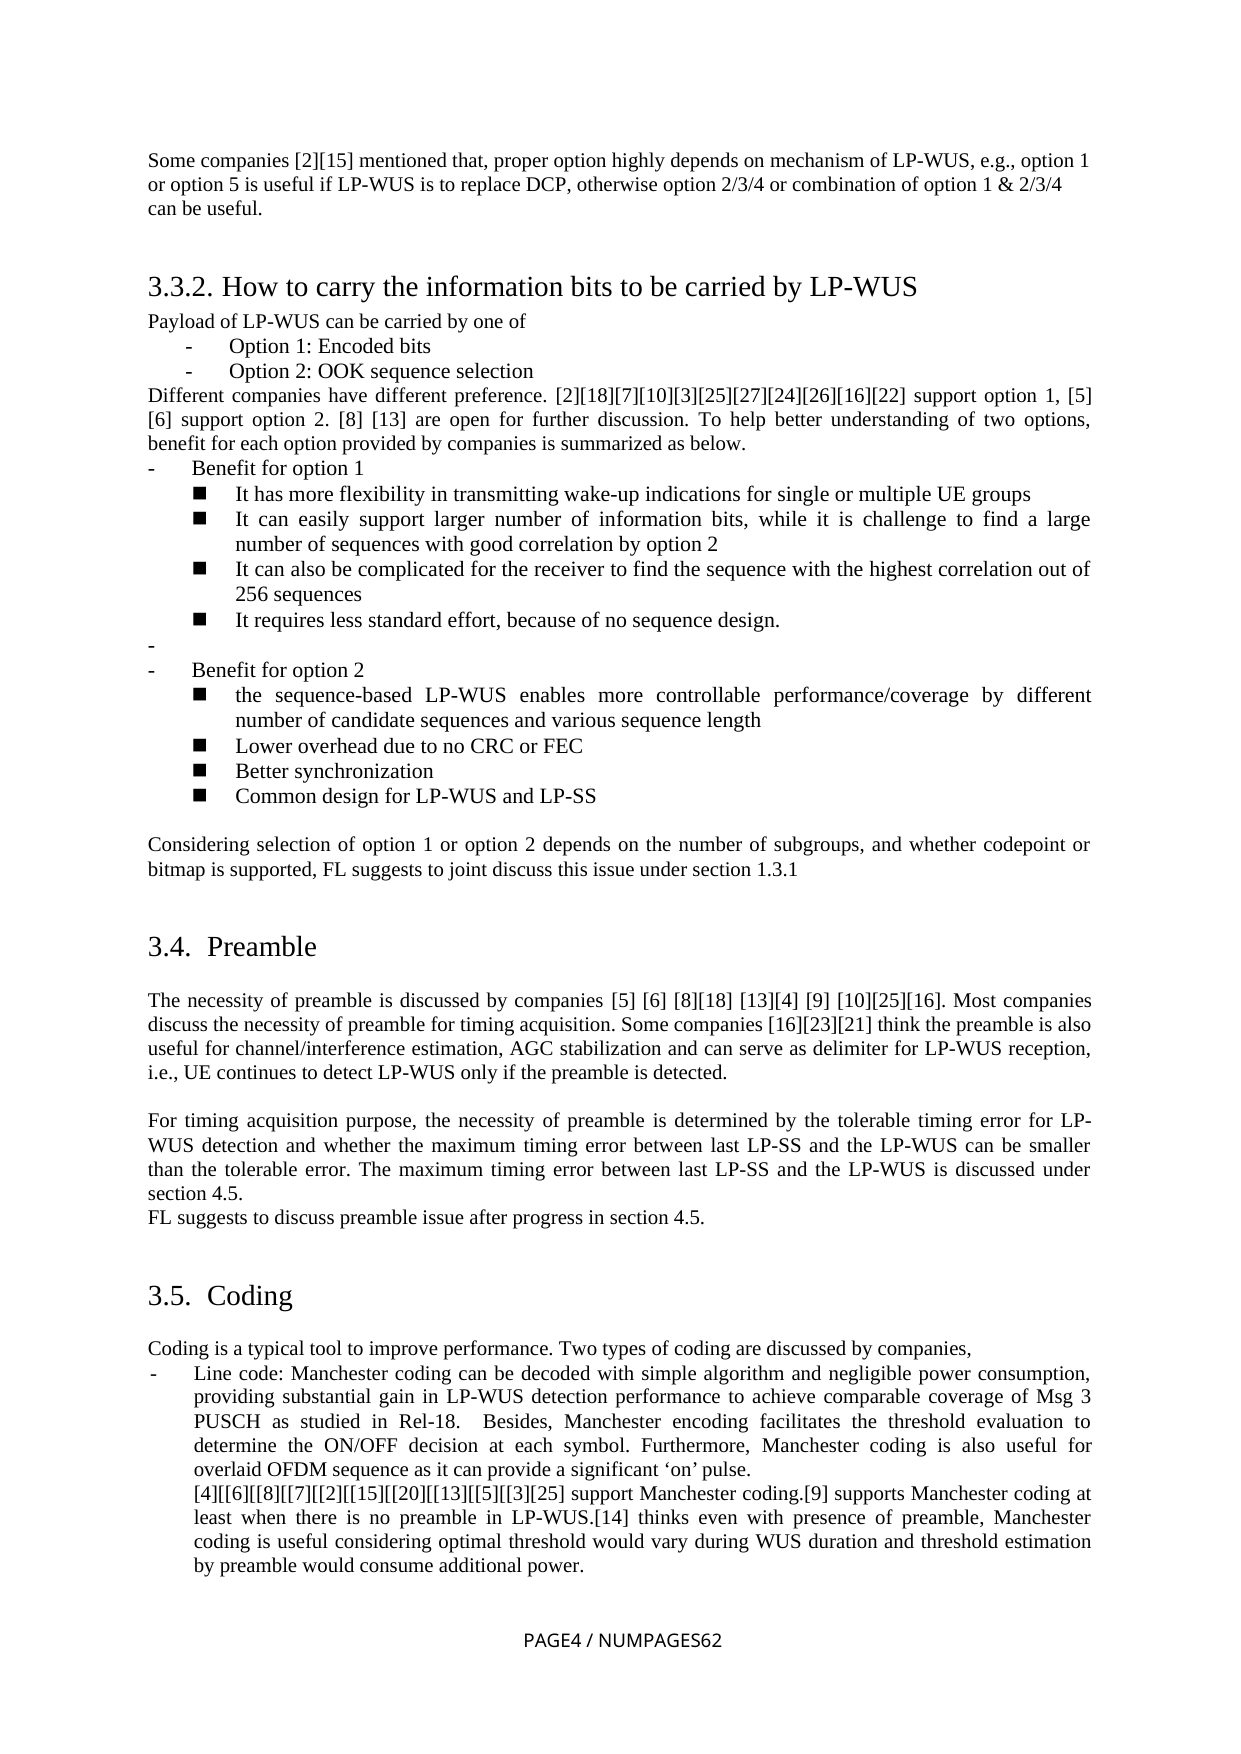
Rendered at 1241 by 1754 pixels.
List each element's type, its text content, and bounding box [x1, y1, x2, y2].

text Considering selection of option 1 or option 2 depends on the number of subgroups, and whether codepoint or bitmap is supported, FL suggests to joint discuss this issue under section 1.3.1 [148, 832, 1092, 881]
list Benefit for option 2 [148, 657, 1092, 682]
list Better synchronization [191, 758, 1092, 783]
list It can easily support larger number of information bits, while it is challenge to find a large number of sequences with good correlation by option 2 [191, 506, 1092, 556]
text For timing acquisition purpose, the necessity of preamble is determined by the tolerable timing error for LP-WUS detection and whether the maximum timing error between last LP-SS and the LP-WUS can be smaller than the tolerable error. The maximum timing error between last LP-SS and the LP-WUS is discussed under section 4.5. [148, 1108, 1092, 1205]
text Payload of LP-WUS can be carried by one of [148, 309, 1092, 333]
text Different companies have different preference. [2][18][7][10][3][25][27][24][26][16][22] support option 1, [5] [6] support option 2. [8] [13] are open for further discussion. To help better understanding of two options, benefit for each option provided by companies is summarized as below. [148, 383, 1092, 455]
list It can also be complicated for the receiver to find the sequence with the highest correlation out of 256 sequences [191, 556, 1092, 607]
text The necessity of preamble is discussed by companies [5] [6] [8][18] [13][4] [9] [10][25][16]. Most companies discuss the necessity of preamble for timing acquisition. Some companies [16][23][21] think the preamble is also useful for channel/interference estimation, AGC stabilization and can serve as delimiter for LP-WUS reception, i.e., UE continues to detect LP-WUS only if the preamble is detected. [148, 988, 1092, 1084]
list Lower overhead due to no CRC or FEC [191, 733, 1092, 758]
list Preamble [148, 929, 1092, 963]
list It has more flexibility in transmitting wake-up indications for single or multiple UE groups [191, 481, 1092, 506]
text FL suggests to discuss preamble issue after progress in section 4.5. [148, 1205, 1092, 1229]
list Line code: Manchester coding can be decoded with simple algorithm and negligible power consumption, providing substantial gain in LP-WUS detection performance to achieve comparable coverage of Msg 3 PUSCH as studied in Rel-18. Besides, Manchester encoding facilitates the threshold evaluation to determine the ON/OFF decision at each symbol. Furthermore, Manchester coding is also useful for overlaid OFDM sequence as it can provide a significant ‘on’ pulse. [150, 1360, 1092, 1481]
list It requires less standard effort, because of no sequence design. [191, 607, 1092, 632]
list Option 1: Encoded bits [185, 333, 1092, 358]
text Some companies [2][15] mentioned that, proper option highly depends on mechanism of LP-WUS, e.g., option 1 or option 5 is useful if LP-WUS is to replace DCP, otherwise option 2/3/4 or combination of option 1 & 2/3/4 can be useful. [148, 148, 1092, 220]
text Coding is a typical tool to improve performance. Two types of coding are discussed by companies, [148, 1336, 1092, 1360]
text [4][[6][[8][[7][[2][[15][[20][[13][[5][[3][25] support Manchester coding.[9] supports Manchester coding at least when there is no preamble in LP-WUS.[14] thinks even with presence of preamble, Manchester coding is useful considering optimal threshold would vary during WUS duration and threshold estimation by preamble would consume additional power. [193, 1481, 1092, 1577]
list Benefit for option 1 [148, 455, 1092, 481]
list Coding [148, 1278, 1092, 1311]
list Option 2: OOK sequence selection [185, 358, 1092, 383]
list the sequence-based LP-WUS enables more controllable performance/coverage by different number of candidate sequences and various sequence length [191, 682, 1092, 733]
list Common design for LP-WUS and LP-SS [191, 783, 1092, 808]
list How to carry the information bits to be carried by LP-WUS [148, 269, 1092, 302]
